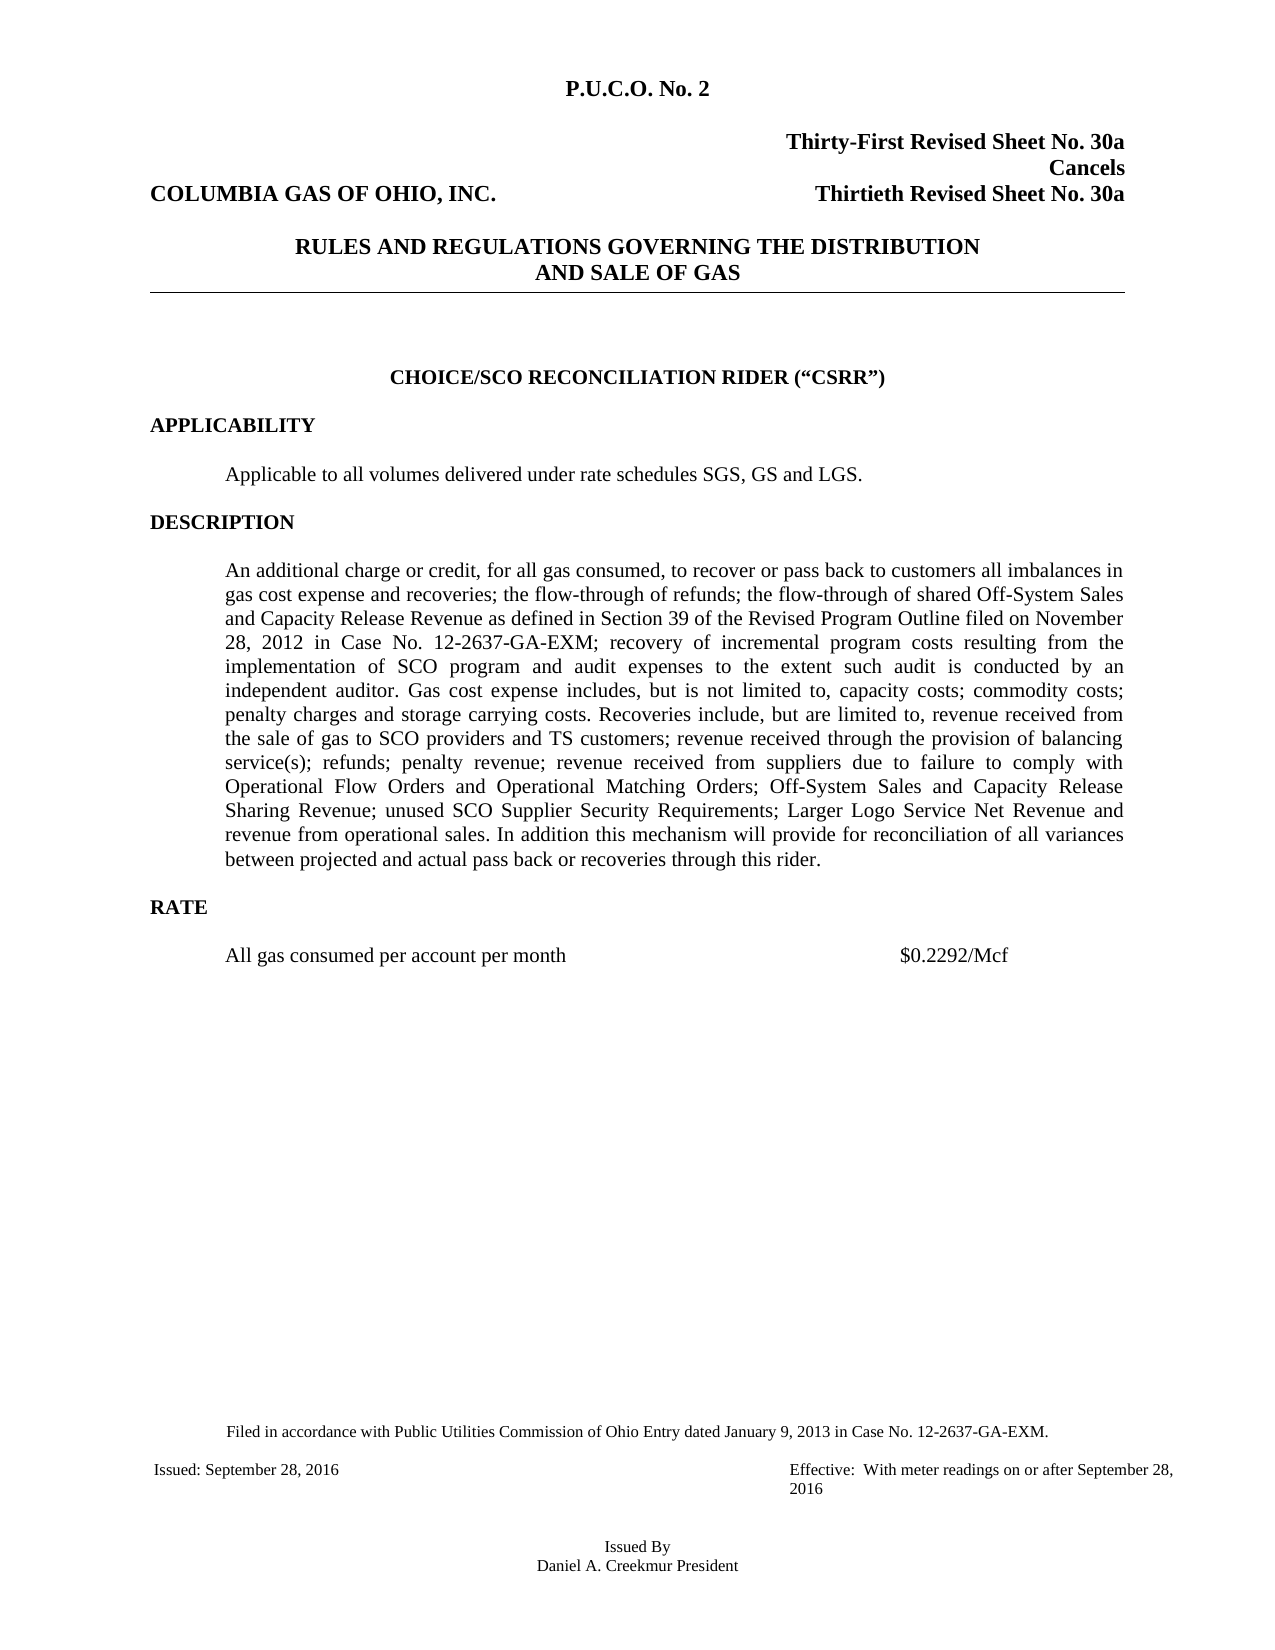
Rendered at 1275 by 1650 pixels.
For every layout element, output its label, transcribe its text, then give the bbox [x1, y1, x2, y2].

text All gas consumed per account per month $0.2292/Mcf [225, 943, 1125, 967]
text DESCRIPTION [150, 509, 1125, 534]
text APPLICABILITY [150, 413, 1125, 437]
text RATE [150, 894, 1125, 919]
text An additional charge or credit, for all gas consumed, to recover or pass back to customers all imbalances in gas cost expense and recoveries; the flow-through of refunds; the flow-through of shared Off-System Sales and Capacity Release Revenue as defined in Section 39 of the Revised Program Outline filed on November 28, 2012 in Case No. 12-2637-GA-EXM; recovery of incremental program costs resulting from the implementation of SCO program and audit expenses to the extent such audit is conducted by an independent auditor. Gas cost expense includes, but is not limited to, capacity costs; commodity costs; penalty charges and storage carrying costs. Recoveries include, but are limited to, revenue received from the sale of gas to SCO providers and TS customers; revenue received through the provision of balancing service(s); refunds; penalty revenue; revenue received from suppliers due to failure to comply with Operational Flow Orders and Operational Matching Orders; Off-System Sales and Capacity Release Sharing Revenue; unused SCO Supplier Security Requirements; Larger Logo Service Net Revenue and revenue from operational sales. In addition this mechanism will provide for reconciliation of all variances between projected and actual pass back or recoveries through this rider. [225, 558, 1125, 871]
text Applicable to all volumes delivered under rate schedules SGS, GS and LGS. [225, 461, 1125, 486]
text CHOICE/SCO RECONCILIATION RIDER (“CSRR”) [150, 365, 1125, 389]
